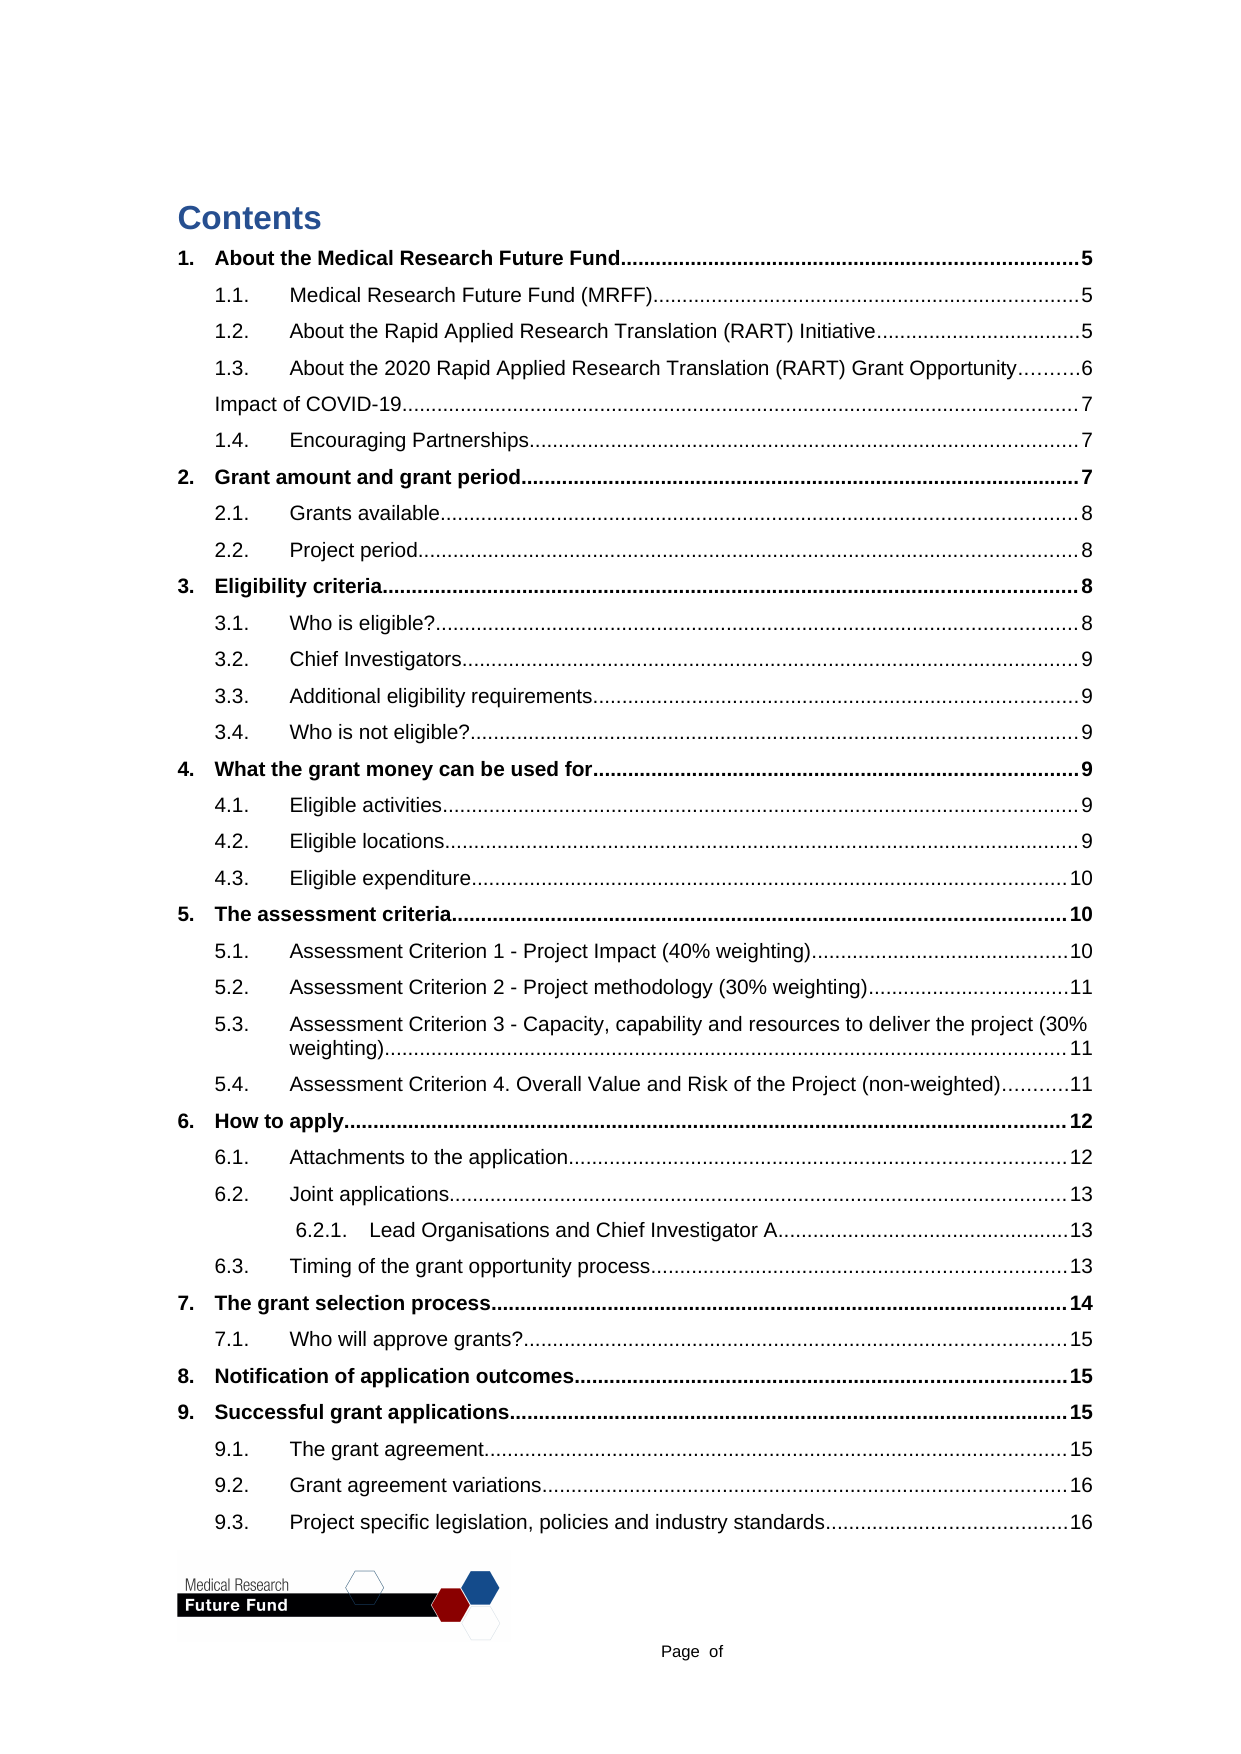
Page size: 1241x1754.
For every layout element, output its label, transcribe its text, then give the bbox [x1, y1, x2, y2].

text 1.3. About the 2020 Rapid Applied Research Translation (RART) Grant Opportunity 6 [214, 355, 1092, 379]
text 5.4. Assessment Criterion 4. Overall Value and Risk of the Project (non-weighted) 11 [214, 1072, 1092, 1096]
text 3.3. Additional eligibility requirements 9 [214, 683, 1092, 707]
text 1.1. Medical Research Future Fund (MRFF) 5 [214, 282, 1092, 306]
text 9. Successful grant applications 15 [177, 1400, 1092, 1424]
text 9.3. Project specific legislation, policies and industry standards 16 [214, 1509, 1092, 1533]
text 5.1. Assessment Criterion 1 - Project Impact (40% weighting) 10 [214, 939, 1092, 963]
text 1.4. Encouraging Partnerships 7 [214, 428, 1092, 452]
text 5.2. Assessment Criterion 2 - Project methodology (30% weighting) 11 [214, 975, 1092, 999]
text 5. The assessment criteria 10 [177, 902, 1092, 926]
text Impact of COVID-19 7 [214, 392, 1092, 416]
text 6.2.1. Lead Organisations and Chief Investigator A 13 [295, 1218, 1092, 1242]
text 2. Grant amount and grant period 7 [177, 465, 1092, 489]
text 6.3. Timing of the grant opportunity process 13 [214, 1254, 1092, 1278]
text 3.2. Chief Investigators 9 [214, 647, 1092, 671]
text 2.2. Project period 8 [214, 538, 1092, 562]
text 7. The grant selection process 14 [177, 1291, 1092, 1315]
text 5.3. Assessment Criterion 3 - Capacity, capability and resources to deliver the project (30% weighting) 11 [214, 1012, 1092, 1059]
picture [177, 1550, 511, 1642]
text 4.1. Eligible activities 9 [214, 793, 1092, 817]
text 7.1. Who will approve grants? 15 [214, 1327, 1092, 1351]
text 9.2. Grant agreement variations 16 [214, 1473, 1092, 1497]
text 9.1. The grant agreement 15 [214, 1437, 1092, 1461]
text 4. What the grant money can be used for 9 [177, 756, 1092, 780]
text 3.1. Who is eligible? 8 [214, 611, 1092, 634]
text 4.2. Eligible locations 9 [214, 829, 1092, 853]
text 4.3. Eligible expenditure 10 [214, 866, 1092, 890]
text 8. Notification of application outcomes 15 [177, 1364, 1092, 1388]
text 2.1. Grants available 8 [214, 501, 1092, 525]
text 3.4. Who is not eligible? 9 [214, 720, 1092, 744]
text 1. About the Medical Research Future Fund 5 [177, 246, 1092, 270]
text 6.1. Attachments to the application 12 [214, 1145, 1092, 1169]
text 3. Eligibility criteria 8 [177, 574, 1092, 598]
text 6.2. Joint applications 13 [214, 1181, 1092, 1205]
subtitle Contents [177, 198, 1092, 236]
text 6. How to apply 12 [177, 1108, 1092, 1132]
text 1.2. About the Rapid Applied Research Translation (RART) Initiative 5 [214, 319, 1092, 343]
